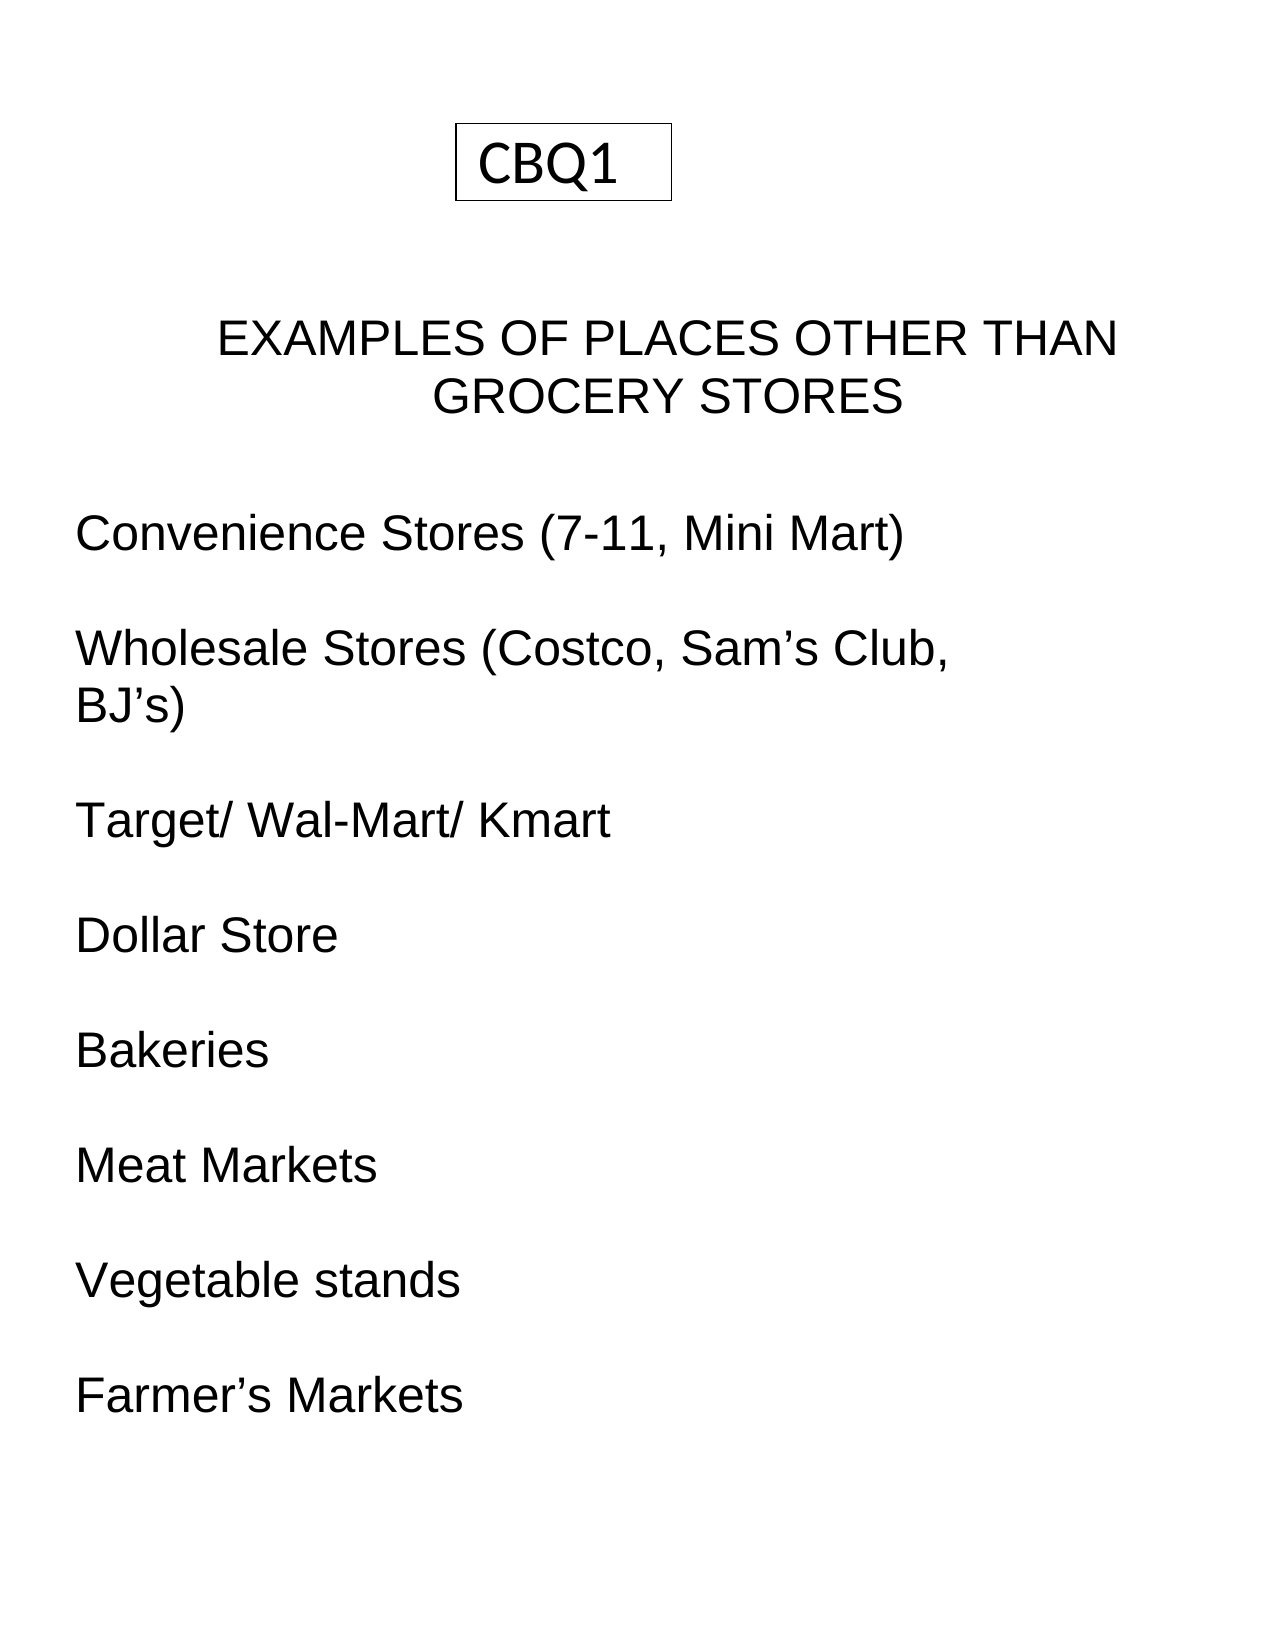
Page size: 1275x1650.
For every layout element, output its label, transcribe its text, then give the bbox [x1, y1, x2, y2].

text Meat Markets [75, 1135, 1200, 1193]
text BJ’s) [75, 675, 1200, 733]
text Vegetable stands [75, 1250, 1200, 1308]
text Convenience Stores (7-11, Mini Mart) [75, 503, 1200, 560]
text Wholesale Stores (Costco, Sam’s Club, [75, 618, 1200, 675]
text Target/ Wal-Mart/ Kmart [75, 790, 1200, 848]
text Dollar Store [75, 905, 1200, 963]
text Farmer’s Markets [75, 1365, 1200, 1423]
text Bakeries [75, 1020, 1200, 1078]
subtitle EXAMPLES OF PLACES OTHER THAN GROCERY STORES [136, 309, 1200, 424]
